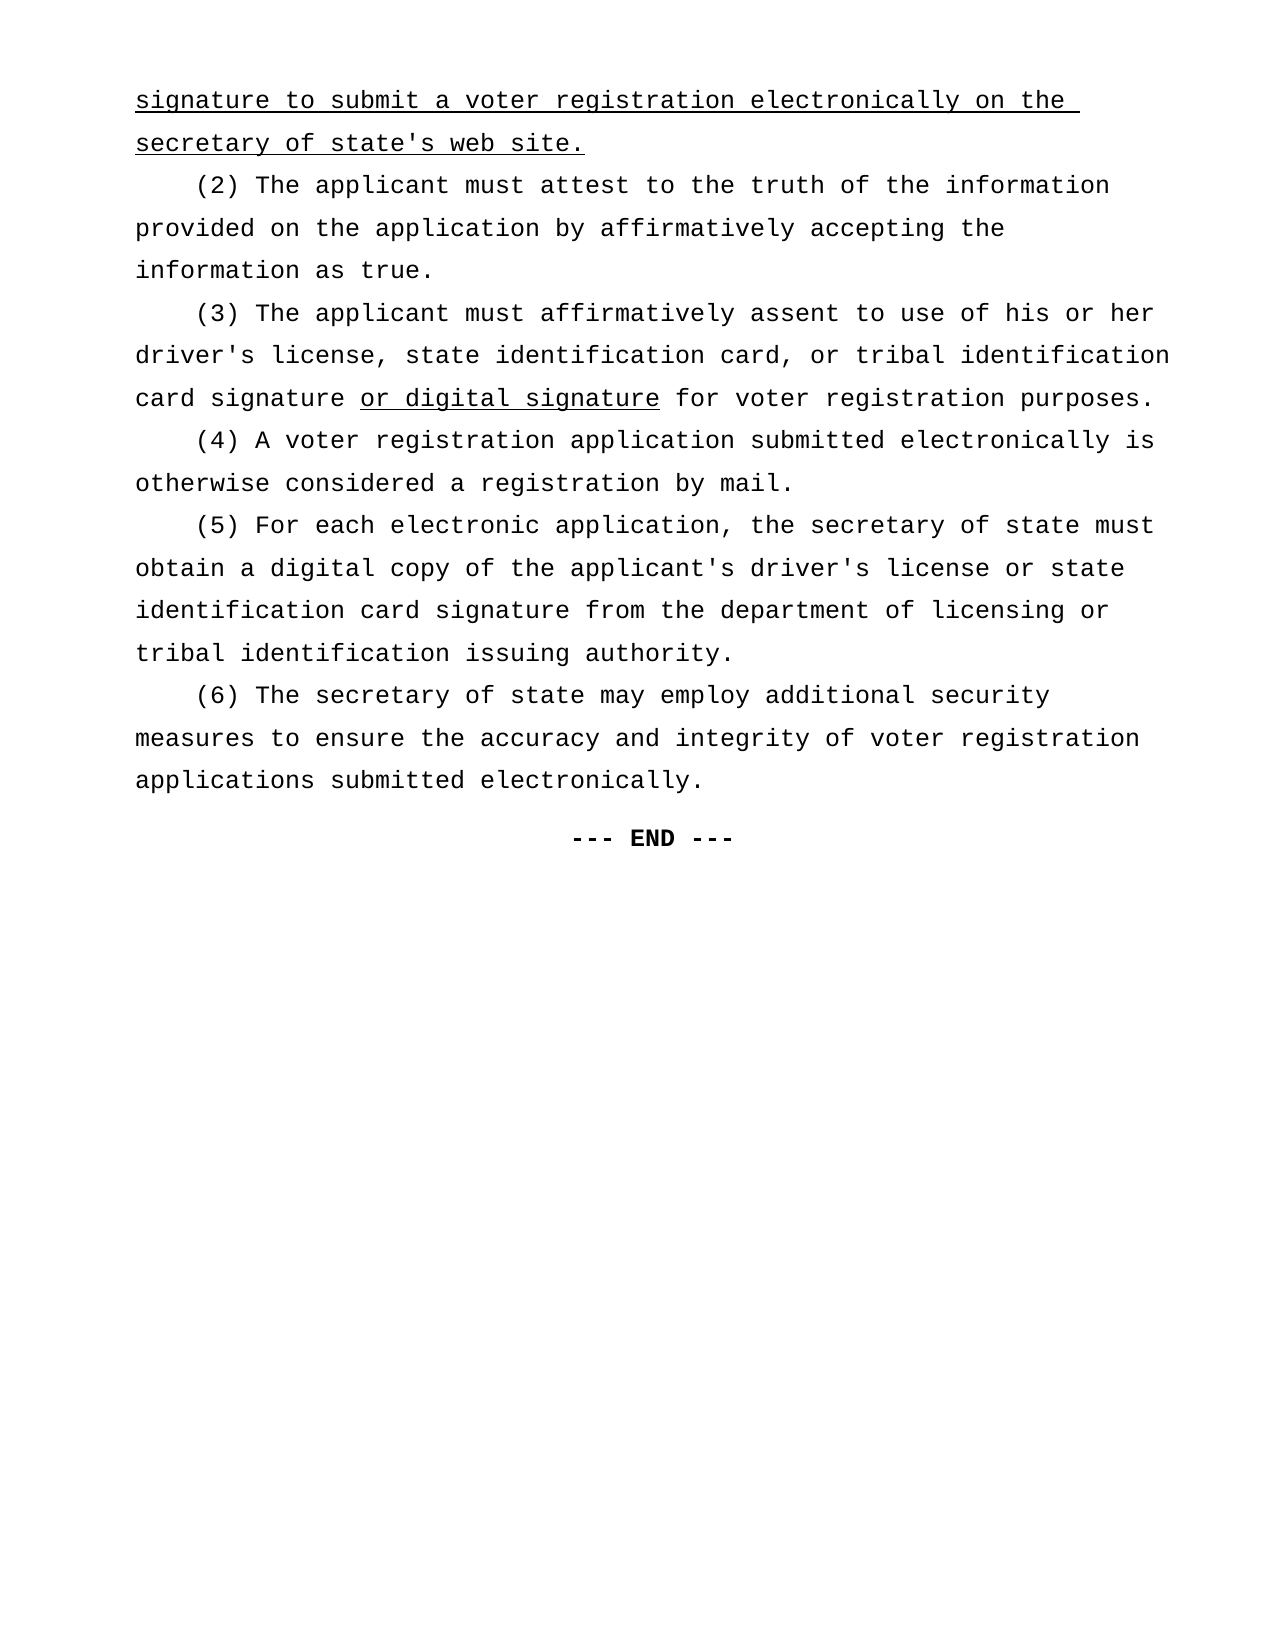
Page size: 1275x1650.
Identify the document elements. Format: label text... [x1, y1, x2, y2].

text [135, 75, 1170, 160]
text (6) The secretary of state may employ additional security measures to ensure the accuracy and integrity of voter registration applications submitted electronically. [135, 670, 1170, 797]
text (5) For each electronic application, the secretary of state must obtain a digital copy of the applicant's driver's license or state identification card signature from the department of licensing or tribal identification issuing authority. [135, 500, 1170, 670]
text --- END --- [135, 826, 1170, 854]
text (2) The applicant must attest to the truth of the information provided on the application by affirmatively accepting the information as true. [135, 160, 1170, 287]
text (4) A voter registration application submitted electronically is otherwise considered a registration by mail. [135, 415, 1170, 500]
text (3) The applicant must affirmatively assent to use of his or her driver's license, state identification card, or tribal identification card signature or digital signature for voter registration purposes. [135, 287, 1170, 415]
